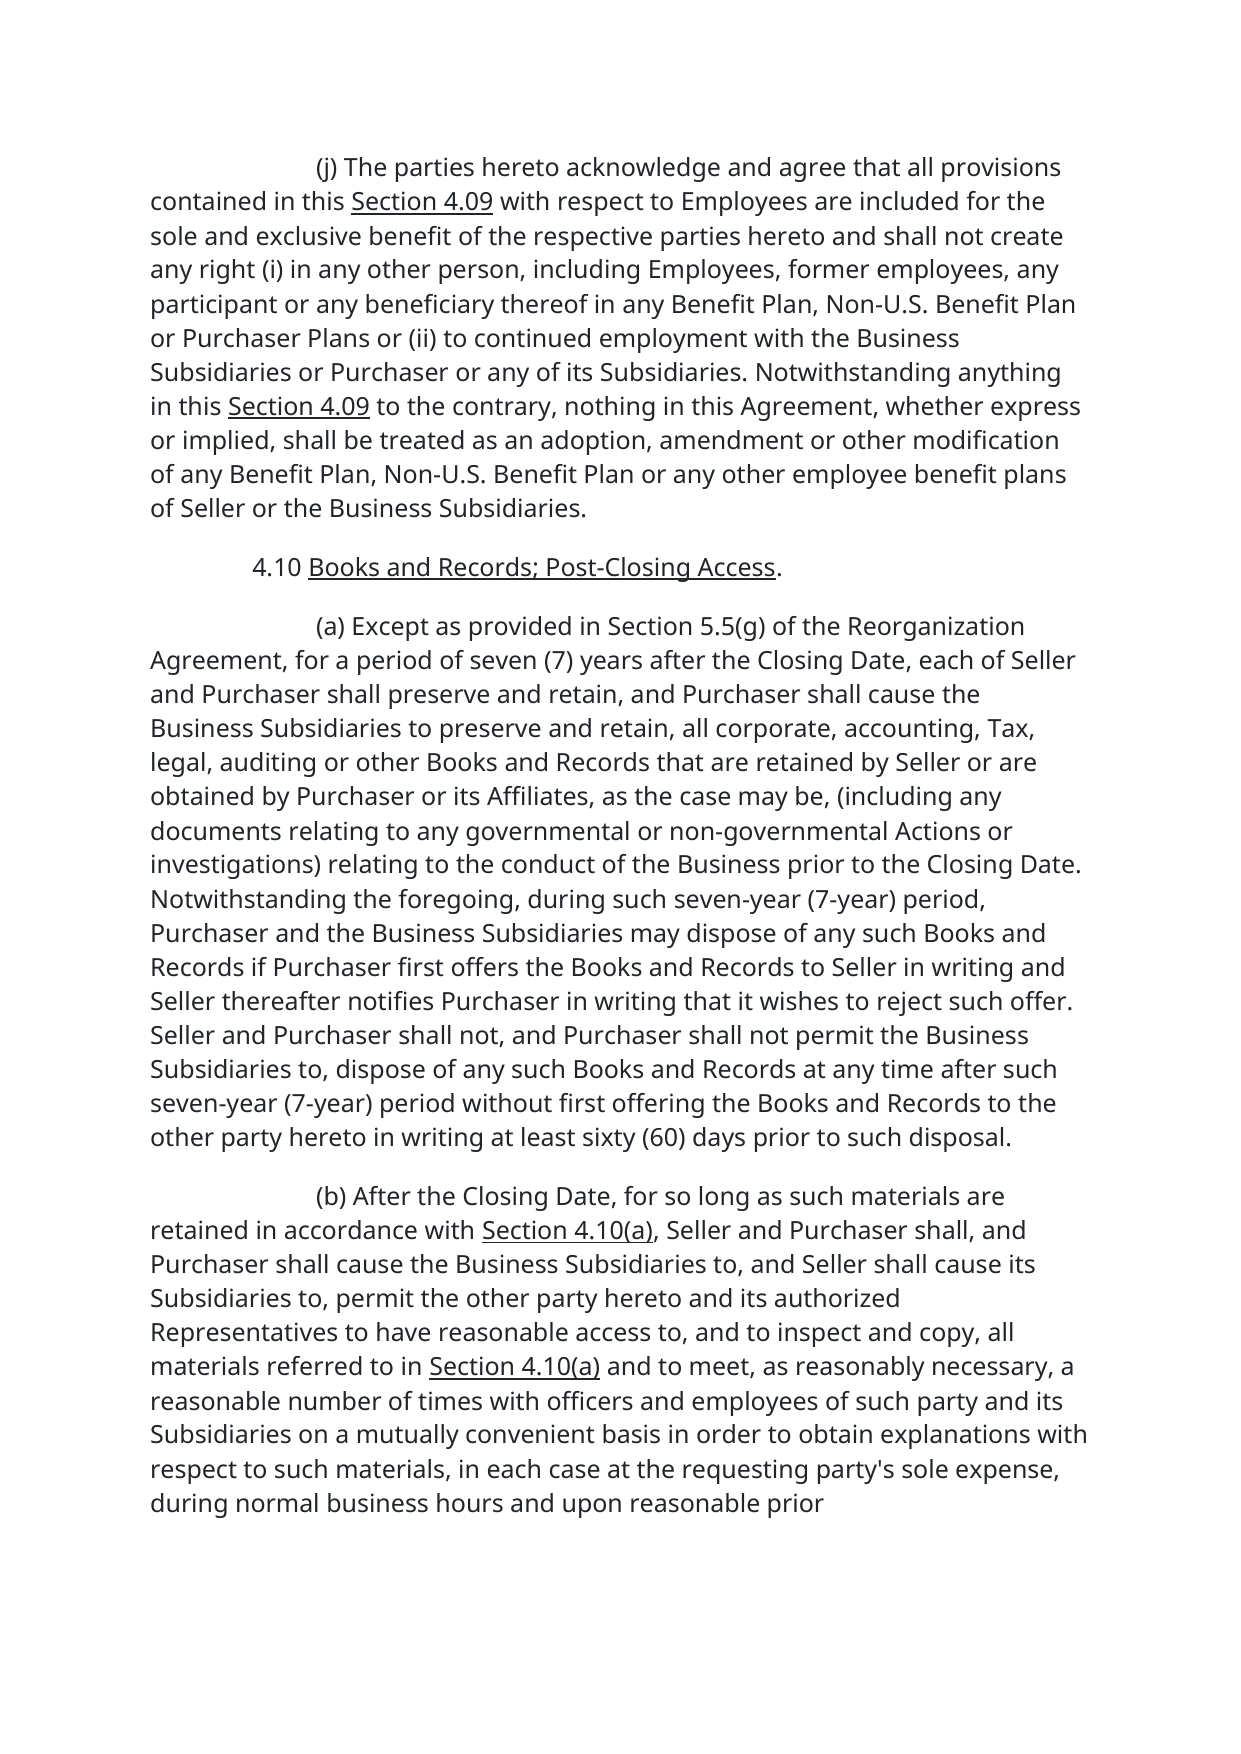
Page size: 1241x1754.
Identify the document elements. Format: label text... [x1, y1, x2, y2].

text (a) Except as provided in Section 5.5(g) of the Reorganization Agreement, for a period of seven (7) years after the Closing Date, each of Seller and Purchaser shall preserve and retain, and Purchaser shall cause the Business Subsidiaries to preserve and retain, all corporate, accounting, Tax, legal, auditing or other Books and Records that are retained by Seller or are obtained by Purchaser or its Affiliates, as the case may be, (including any documents relating to any governmental or non-governmental Actions or investigations) relating to the conduct of the Business prior to the Closing Date. Notwithstanding the foregoing, during such seven-year (7-year) period, Purchaser and the Business Subsidiaries may dispose of any such Books and Records if Purchaser first offers the Books and Records to Seller in writing and Seller thereafter notifies Purchaser in writing that it wishes to reject such offer. Seller and Purchaser shall not, and Purchaser shall not permit the Business Subsidiaries to, dispose of any such Books and Records at any time after such seven-year (7-year) period without first offering the Books and Records to the other party hereto in writing at least sixty (60) days prior to such disposal. [150, 609, 1090, 1154]
text (j) The parties hereto acknowledge and agree that all provisions contained in this Section 4.09 with respect to Employees are included for the sole and exclusive benefit of the respective parties hereto and shall not create any right (i) in any other person, including Employees, former employees, any participant or any beneficiary thereof in any Benefit Plan, Non-U.S. Benefit Plan or Purchaser Plans or (ii) to continued employment with the Business Subsidiaries or Purchaser or any of its Subsidiaries. Notwithstanding anything in this Section 4.09 to the contrary, nothing in this Agreement, whether express or implied, shall be treated as an adoption, amendment or other modification of any Benefit Plan, Non-U.S. Benefit Plan or any other employee benefit plans of Seller or the Business Subsidiaries. [150, 150, 1090, 525]
text 4.10 Books and Records; Post-Closing Access. [150, 550, 1090, 584]
text (b) After the Closing Date, for so long as such materials are retained in accordance with Section 4.10(a), Seller and Purchaser shall, and Purchaser shall cause the Business Subsidiaries to, and Seller shall cause its Subsidiaries to, permit the other party hereto and its authorized Representatives to have reasonable access to, and to inspect and copy, all materials referred to in Section 4.10(a) and to meet, as reasonably necessary, a reasonable number of times with officers and employees of such party and its Subsidiaries on a mutually convenient basis in order to obtain explanations with respect to such materials, in each case at the requesting party's sole expense, during normal business hours and upon reasonable prior [150, 1179, 1090, 1519]
